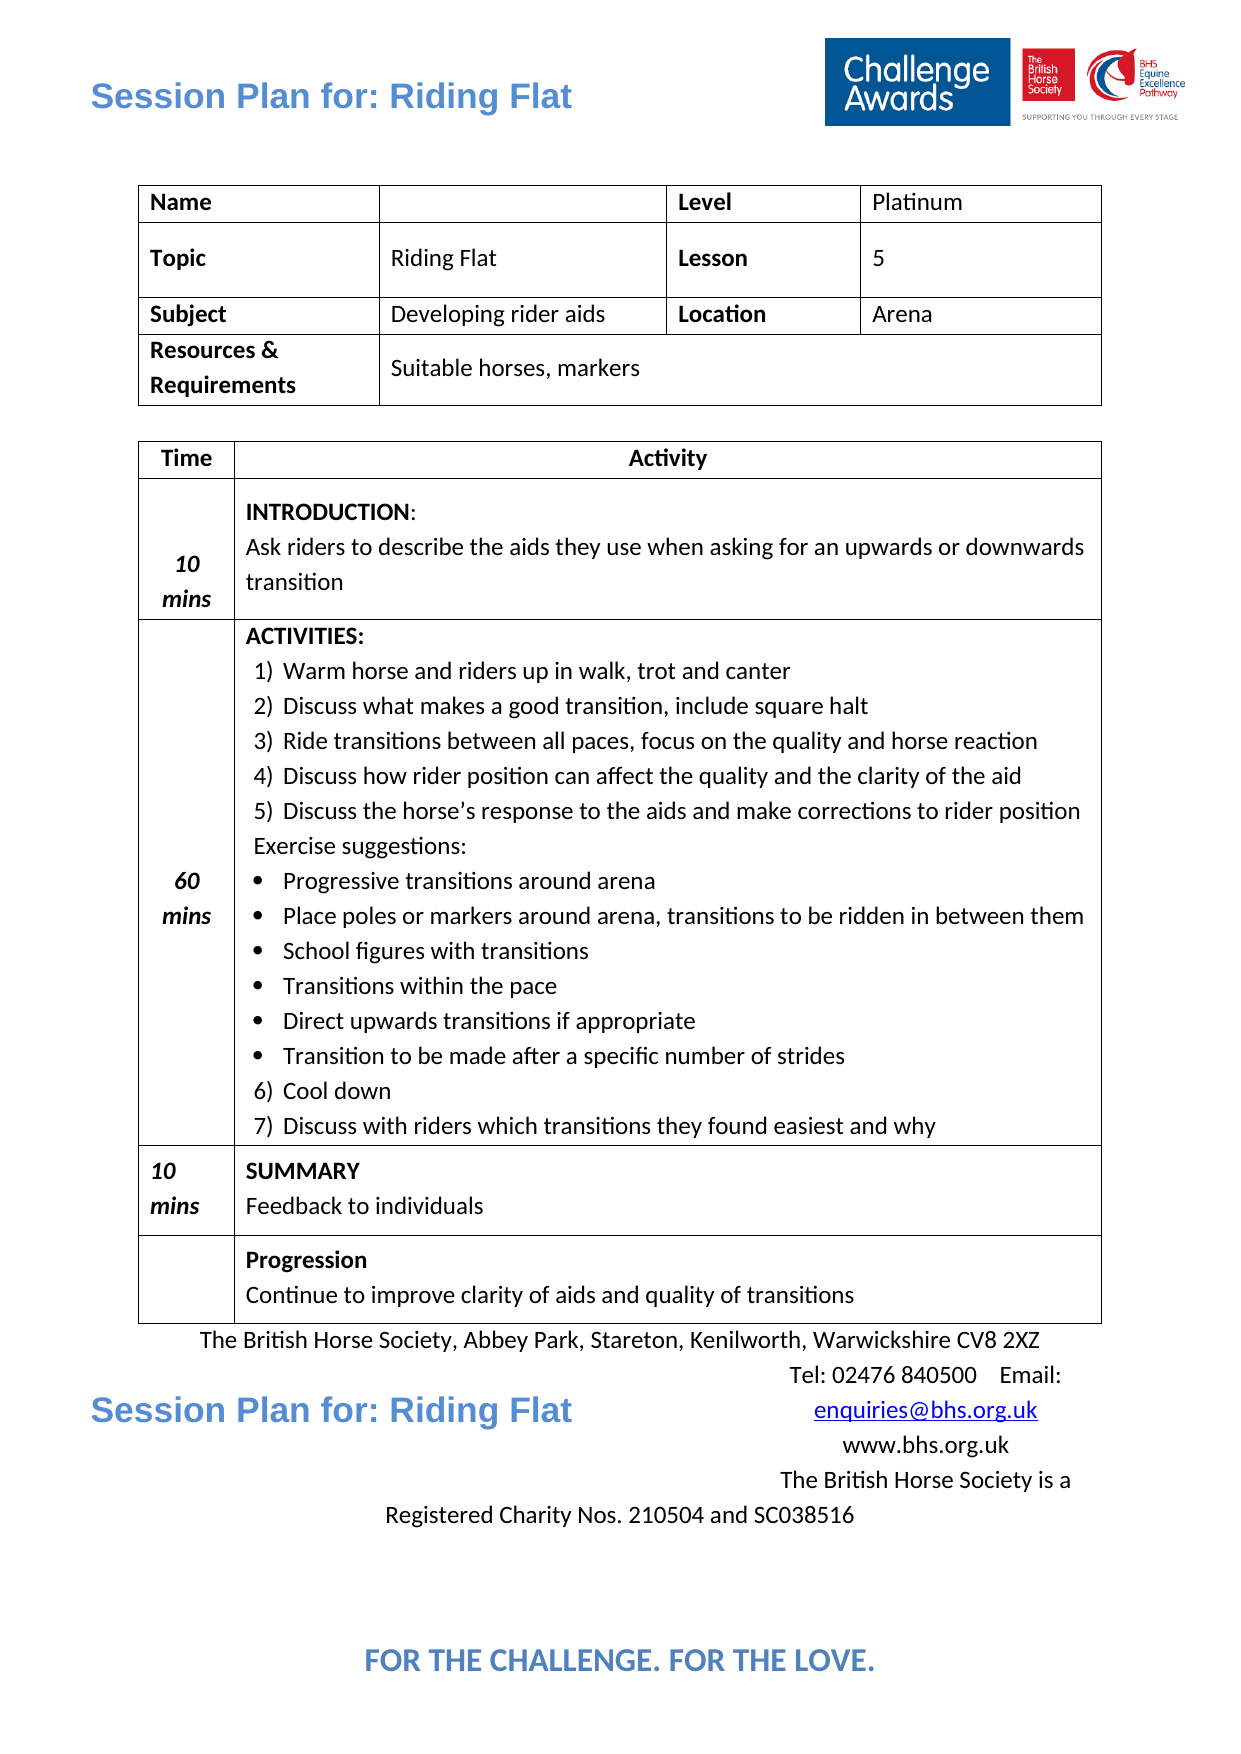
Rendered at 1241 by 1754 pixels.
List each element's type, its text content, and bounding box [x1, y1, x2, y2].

table_cell Subject [139, 298, 379, 333]
table_cell Topic [139, 223, 379, 297]
table_cell Developing rider aids [380, 298, 666, 333]
table_cell 10 mins [139, 479, 234, 619]
table_header Level [667, 186, 860, 222]
table_header Platinum [861, 186, 1101, 222]
table_cell Arena [861, 298, 1101, 333]
table_cell Lesson [667, 223, 860, 297]
text The British Horse Society, Abbey Park, Stareton, Kenilworth, Warwickshire CV8 2XZ Tel: 02476 840500 Email: enquiries@bhs.org.uk www.bhs.org.uk [150, 1324, 1090, 1459]
table_cell Location [667, 298, 860, 333]
table_header Time [139, 442, 234, 478]
table_cell [139, 1236, 234, 1323]
table_cell Suitable horses, markers [380, 335, 1101, 405]
table_cell 60 mins [139, 620, 234, 1145]
table_cell 10 mins [139, 1146, 234, 1234]
table_header [380, 186, 666, 222]
table_header Name [139, 186, 379, 222]
picture [825, 38, 1197, 126]
table_cell Riding Flat [380, 223, 666, 297]
table_cell SUMMARY Feedback to individuals [235, 1146, 1101, 1234]
text The British Horse Society is a Registered Charity Nos. 210504 and SC038516 [150, 1464, 1090, 1529]
table_cell ACTIVITIES: Warm horse and riders up in walk, trot and canter Discuss what makes a good transition, include square halt Ride transitions between all paces, focus on the quality and horse reaction Discuss how rider position can affect the quality and the clarity of the aid Discuss the horse’s response to the aids and make corrections to rider position Exercise suggestions: Progressive transitions around arena Place poles or markers around arena, transitions to be ridden in between them School figures with transitions Transitions within the pace Direct upwards transitions if appropriate Transition to be made after a specific number of strides Cool down Discuss with riders which transitions they found easiest and why [235, 620, 1101, 1145]
table_cell 5 [861, 223, 1101, 297]
table_cell INTRODUCTION: Ask riders to describe the aids they use when asking for an upwards or downwards transition [235, 479, 1101, 619]
table_header Activity [235, 442, 1101, 478]
table_cell Progression Continue to improve clarity of aids and quality of transitions [235, 1236, 1101, 1323]
table_cell Resources & Requirements [139, 335, 379, 405]
